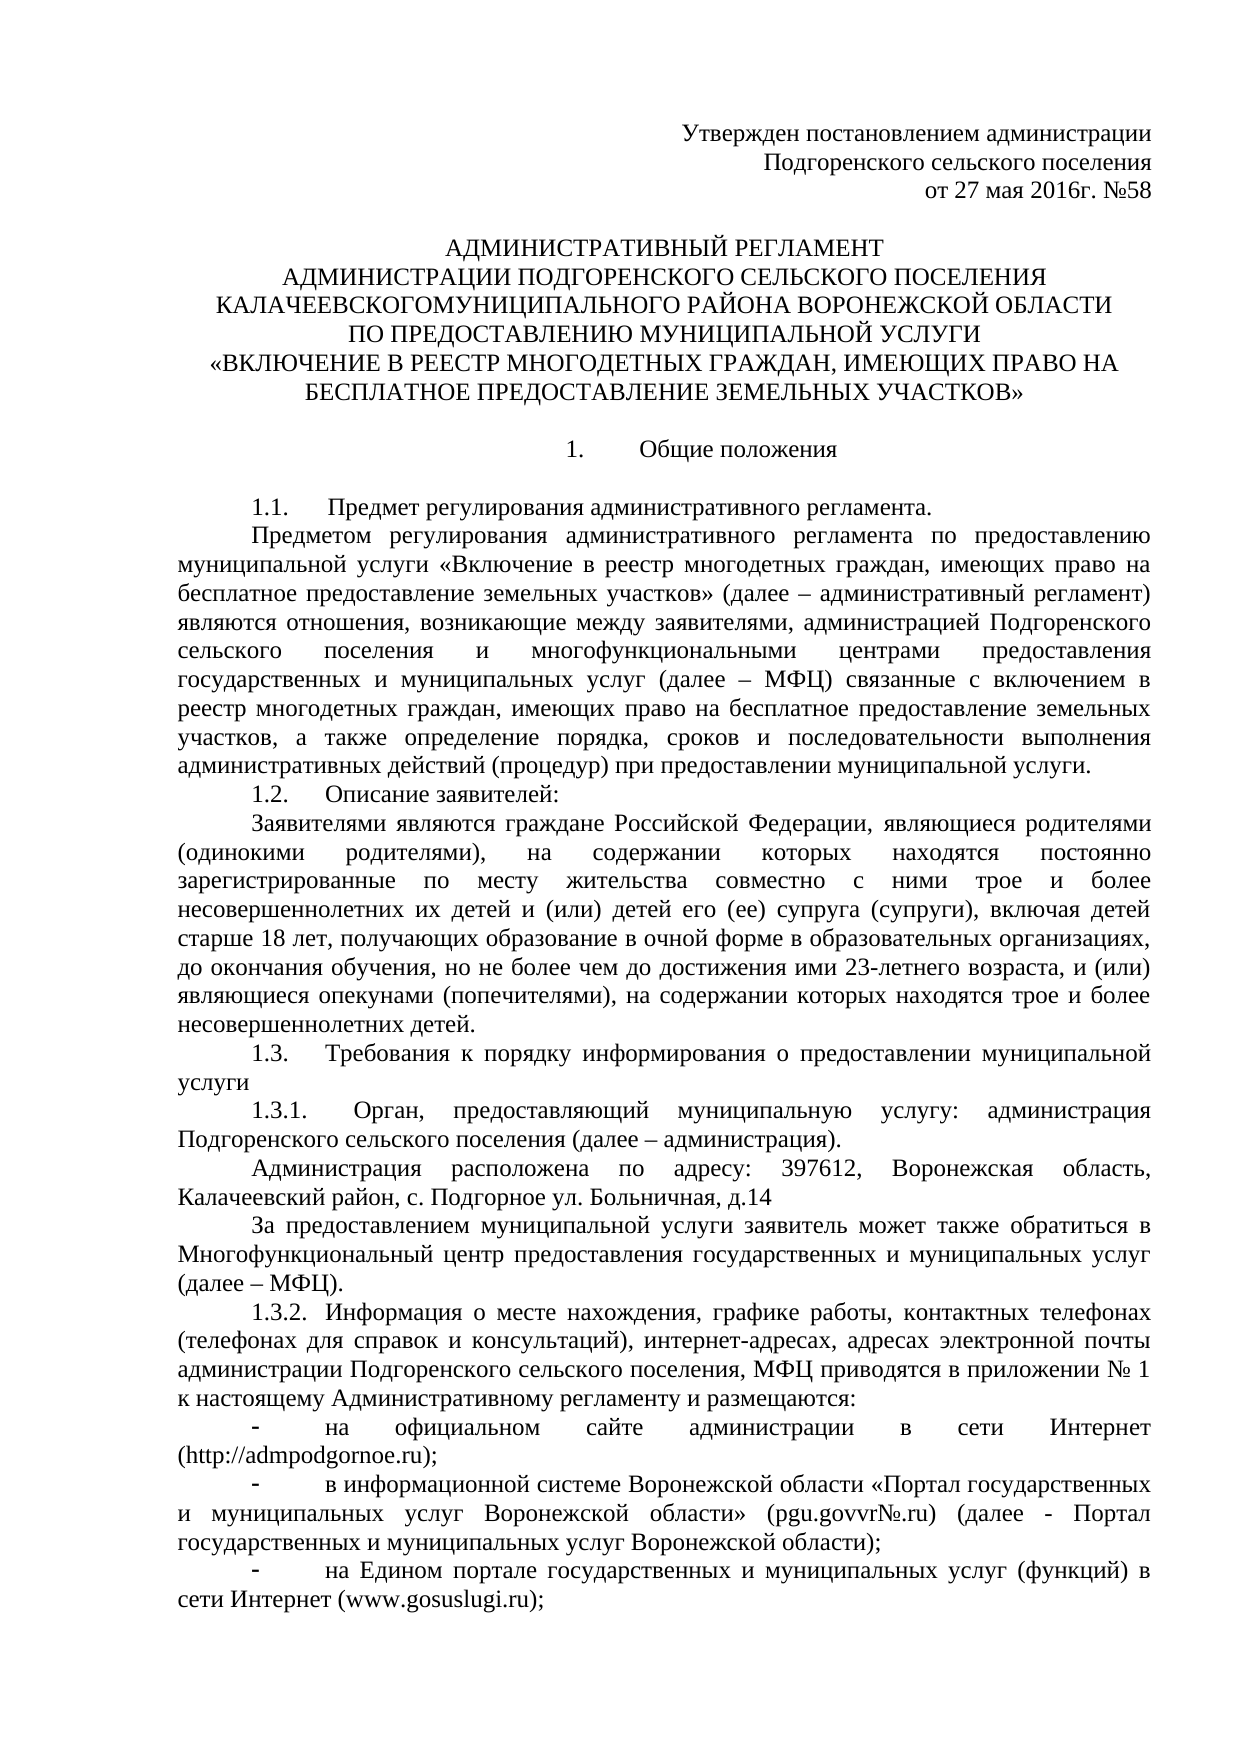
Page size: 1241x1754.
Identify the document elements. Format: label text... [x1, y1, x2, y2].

text АДМИНИСТРАЦИИ ПОДГОРЕНСКОГО СЕЛЬСКОГО ПОСЕЛЕНИЯ КАЛАЧЕЕВСКОГОМУНИЦИПАЛЬНОГО РАЙОНА ВОРОНЕЖСКОЙ ОБЛАСТИ [177, 262, 1152, 319]
text За предоставлением муниципальной услуги заявитель может также обратиться в Многофункциональный центр предоставления государственных и муниципальных услуг (далее – МФЦ). [177, 1211, 1152, 1297]
list Требования к порядку информирования о предоставлении муниципальной услуги [177, 1038, 1152, 1096]
text от 27 мая 2016г. №58 [177, 176, 1152, 204]
list на официальном сайте администрации в сети Интернет (http://admpodgornoe.ru); [177, 1412, 1152, 1469]
list на Едином портале государственных и муниципальных услуг (функций) в сети Интернет (www.gosuslugi.ru); [177, 1556, 1152, 1613]
text АДМИНИСТРАТИВНЫЙ РЕГЛАМЕНТ [177, 233, 1152, 262]
list Общие положения [177, 434, 1152, 463]
list в информационной системе Воронежской области «Портал государственных и муниципальных услуг Воронежской области» (pgu.govvr№.ru) (далее - Портал государственных и муниципальных услуг Воронежской области); [177, 1469, 1152, 1556]
list Информация о месте нахождения, графике работы, контактных телефонах (телефонах для справок и консультаций), интернет-адресах, адресах электронной почты администрации Подгоренского сельского поселения, МФЦ приводятся в приложении № 1 к настоящему Административному регламенту и размещаются: [177, 1297, 1152, 1412]
text Утвержден постановлением администрации [177, 118, 1152, 147]
text «ВКЛЮЧЕНИЕ В РЕЕСТР МНОГОДЕТНЫХ ГРАЖДАН, ИМЕЮЩИХ ПРАВО НА БЕСПЛАТНОЕ ПРЕДОСТАВЛЕНИЕ ЗЕМЕЛЬНЫХ УЧАСТКОВ» [177, 348, 1152, 406]
text ПО ПРЕДОСТАВЛЕНИЮ МУНИЦИПАЛЬНОЙ УСЛУГИ [177, 319, 1152, 348]
list Предмет регулирования административного регламента. [177, 492, 1152, 521]
text Администрация расположена по адресу: 397612, Воронежская область, Калачеевский район, с. Подгорное ул. Больничная, д.14 [177, 1153, 1152, 1211]
list Описание заявителей: [177, 779, 1152, 808]
list Орган, предоставляющий муниципальную услугу: администрация Подгоренского сельского поселения (далее – администрация). [177, 1096, 1152, 1153]
text Подгоренского сельского поселения [177, 147, 1152, 176]
text Заявителями являются граждане Российской Федерации, являющиеся родителями (одинокими родителями), на содержании которых находятся постоянно зарегистрированные по месту жительства совместно с ними трое и более несовершеннолетних их детей и (или) детей его (ее) супруга (супруги), включая детей старше 18 лет, получающих образование в очной форме в образовательных организациях, до окончания обучения, но не более чем до достижения ими 23-летнего возраста, и (или) являющиеся опекунами (попечителями), на содержании которых находятся трое и более несовершеннолетних детей. [177, 808, 1152, 1038]
text Предметом регулирования административного регламента по предоставлению муниципальной услуги «Включение в реестр многодетных граждан, имеющих право на бесплатное предоставление земельных участков» (далее – административный регламент) являются отношения, возникающие между заявителями, администрацией Подгоренского сельского поселения и многофункциональными центрами предоставления государственных и муниципальных услуг (далее – МФЦ) связанные с включением в реестр многодетных граждан, имеющих право на бесплатное предоставление земельных участков, а также определение порядка, сроков и последовательности выполнения административных действий (процедур) при предоставлении муниципальной услуги. [177, 521, 1152, 779]
